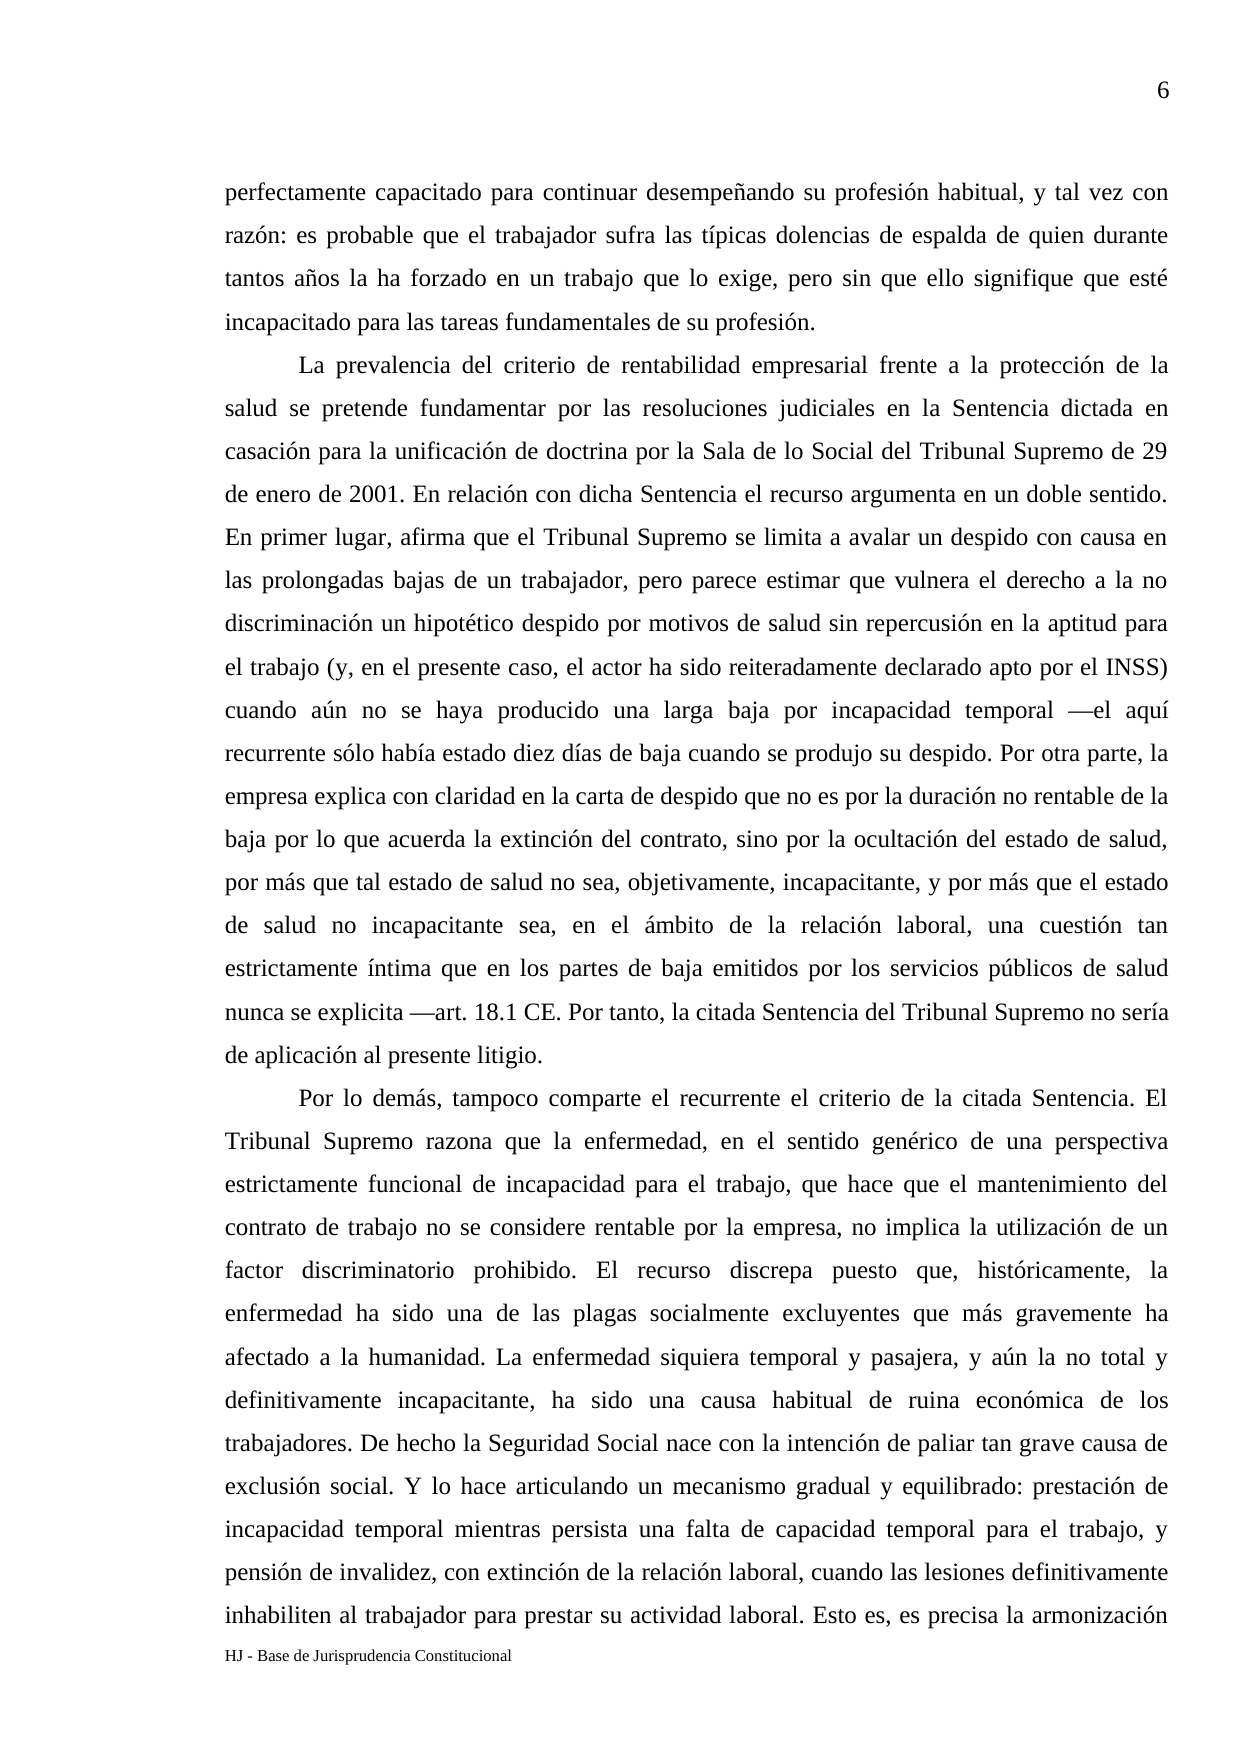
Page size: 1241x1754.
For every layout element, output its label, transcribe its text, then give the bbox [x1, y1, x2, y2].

text La prevalencia del criterio de rentabilidad empresarial frente a la protección de la salud se pretende fundamentar por las resoluciones judiciales en la Sentencia dictada en casación para la unificación de doctrina por la Sala de lo Social del Tribunal Supremo de 29 de enero de 2001. En relación con dicha Sentencia el recurso argumenta en un doble sentido. En primer lugar, afirma que el Tribunal Supremo se limita a avalar un despido con causa en las prolongadas bajas de un trabajador, pero parece estimar que vulnera el derecho a la no discriminación un hipotético despido por motivos de salud sin repercusión en la aptitud para el trabajo (y, en el presente caso, el actor ha sido reiteradamente declarado apto por el INSS) cuando aún no se haya producido una larga baja por incapacidad temporal —el aquí recurrente sólo había estado diez días de baja cuando se produjo su despido. Por otra parte, la empresa explica con claridad en la carta de despido que no es por la duración no rentable de la baja por lo que acuerda la extinción del contrato, sino por la ocultación del estado de salud, por más que tal estado de salud no sea, objetivamente, incapacitante, y por más que el estado de salud no incapacitante sea, en el ámbito de la relación laboral, una cuestión tan estrictamente íntima que en los partes de baja emitidos por los servicios públicos de salud nunca se explicita —art. 18.1 CE. Por tanto, la citada Sentencia del Tribunal Supremo no sería de aplicación al presente litigio. [224, 350, 1169, 1068]
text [224, 1083, 1169, 1629]
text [224, 177, 1169, 335]
